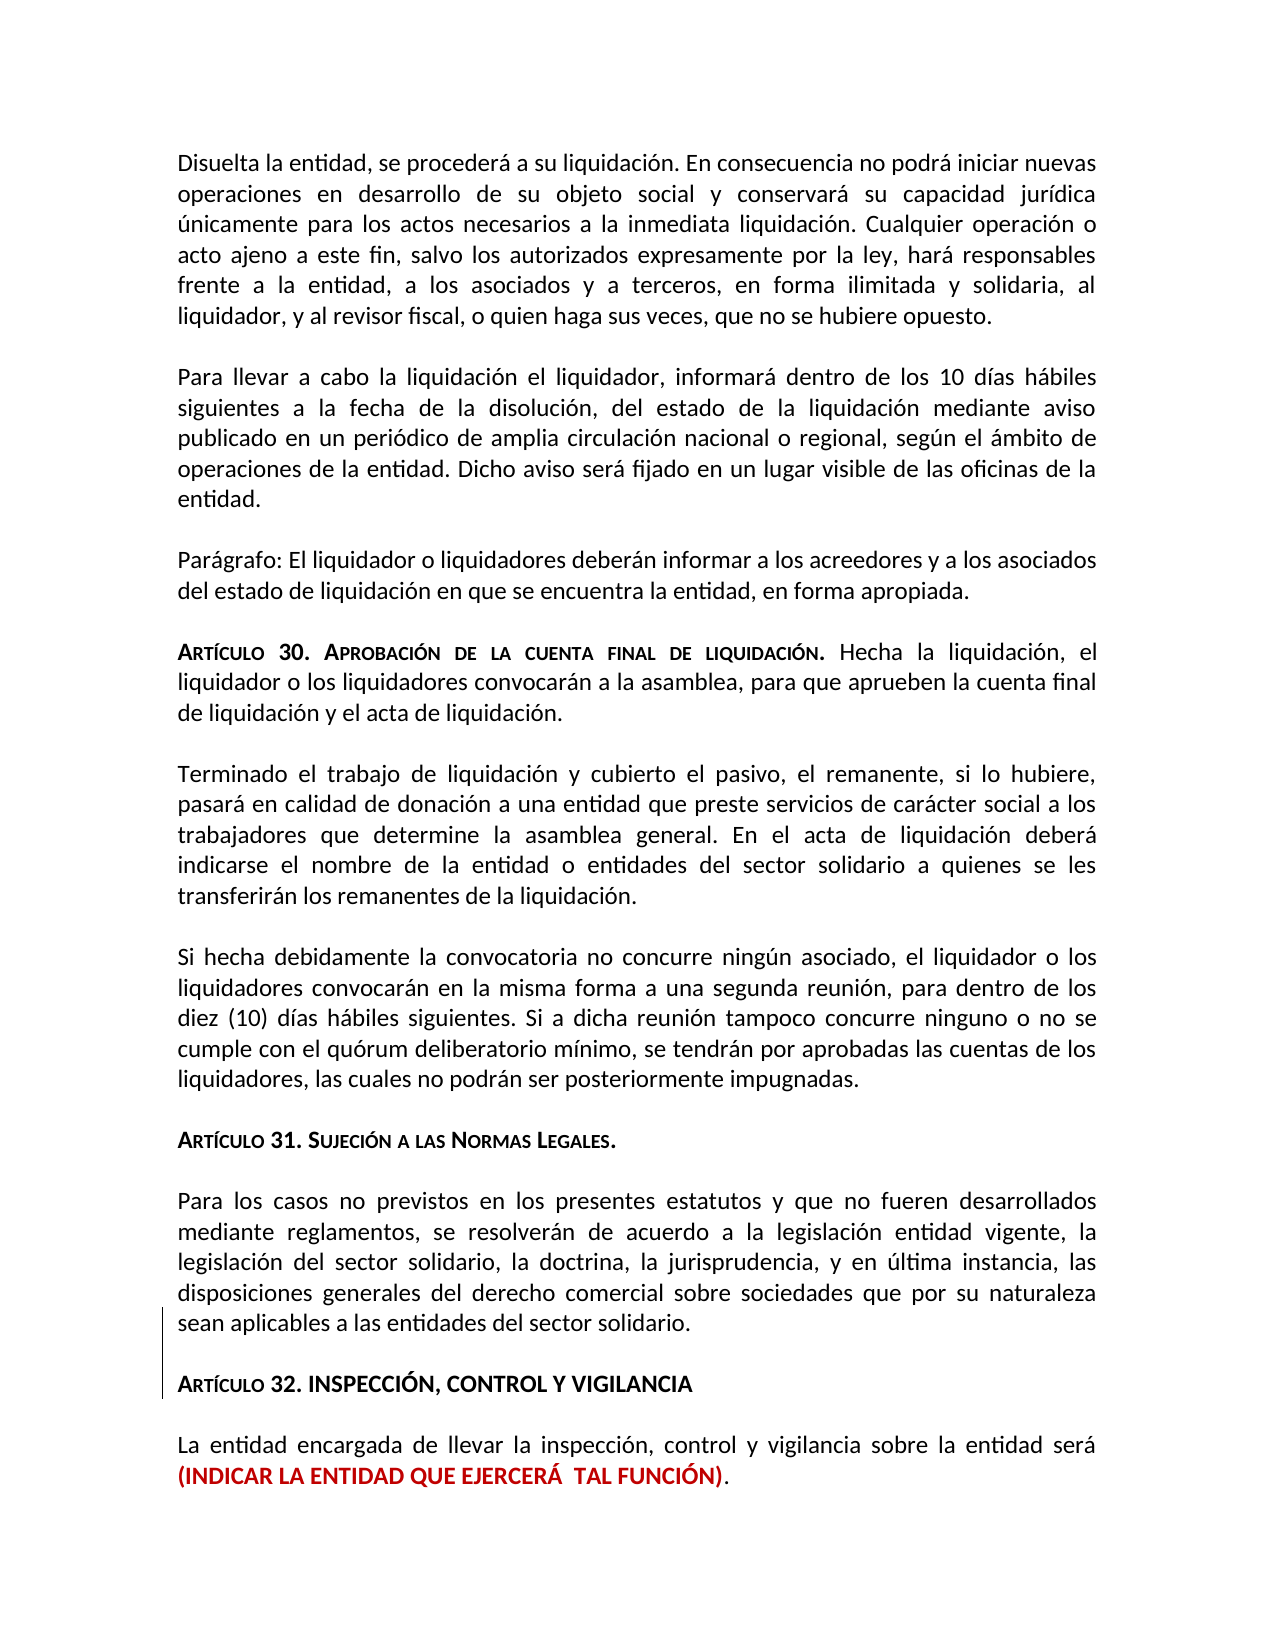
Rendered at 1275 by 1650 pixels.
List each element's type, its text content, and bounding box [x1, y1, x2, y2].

text Para los casos no previstos en los presentes estatutos y que no fueren desarrollados mediante reglamentos, se resolverán de acuerdo a la legislación entidad vigente, la legislación del sector solidario, la doctrina, la jurisprudencia, y en última instancia, las disposiciones generales del derecho comercial sobre sociedades que por su naturaleza sean aplicables a las entidades del sector solidario. [177, 1185, 1098, 1338]
text Artículo 31. Sujeción a las Normas Legales. [177, 1124, 1098, 1155]
text Terminado el trabajo de liquidación y cubierto el pasivo, el remanente, si lo hubiere, pasará en calidad de donación a una entidad que preste servicios de carácter social a los trabajadores que determine la asamblea general. En el acta de liquidación deberá indicarse el nombre de la entidad o entidades del sector solidario a quienes se les transferirán los remanentes de la liquidación. [177, 758, 1098, 911]
text La entidad encargada de llevar la inspección, control y vigilancia sobre la entidad será (INDICAR LA ENTIDAD QUE EJERCERÁ TAL FUNCIÓN). [177, 1429, 1098, 1491]
text Artículo 32. INSPECCIÓN, CONTROL Y VIGILANCIA [177, 1368, 1098, 1399]
text Artículo 30. Aprobación de la cuenta final de liquidación. Hecha la liquidación, el liquidador o los liquidadores convocarán a la asamblea, para que aprueben la cuenta final de liquidación y el acta de liquidación. [177, 636, 1098, 727]
text Parágrafo: El liquidador o liquidadores deberán informar a los acreedores y a los asociados del estado de liquidación en que se encuentra la entidad, en forma apropiada. [177, 544, 1098, 605]
text Disuelta la entidad, se procederá a su liquidación. En consecuencia no podrá iniciar nuevas operaciones en desarrollo de su objeto social y conservará su capacidad jurídica únicamente para los actos necesarios a la inmediata liquidación. Cualquier operación o acto ajeno a este fin, salvo los autorizados expresamente por la ley, hará responsables frente a la entidad, a los asociados y a terceros, en forma ilimitada y solidaria, al liquidador, y al revisor fiscal, o quien haga sus veces, que no se hubiere opuesto. [177, 148, 1098, 331]
text Para llevar a cabo la liquidación el liquidador, informará dentro de los 10 días hábiles siguientes a la fecha de la disolución, del estado de la liquidación mediante aviso publicado en un periódico de amplia circulación nacional o regional, según el ámbito de operaciones de la entidad. Dicho aviso será fijado en un lugar visible de las oficinas de la entidad. [177, 361, 1098, 514]
text Si hecha debidamente la convocatoria no concurre ningún asociado, el liquidador o los liquidadores convocarán en la misma forma a una segunda reunión, para dentro de los diez (10) días hábiles siguientes. Si a dicha reunión tampoco concurre ninguno o no se cumple con el quórum deliberatorio mínimo, se tendrán por aprobadas las cuentas de los liquidadores, las cuales no podrán ser posteriormente impugnadas. [177, 941, 1098, 1094]
